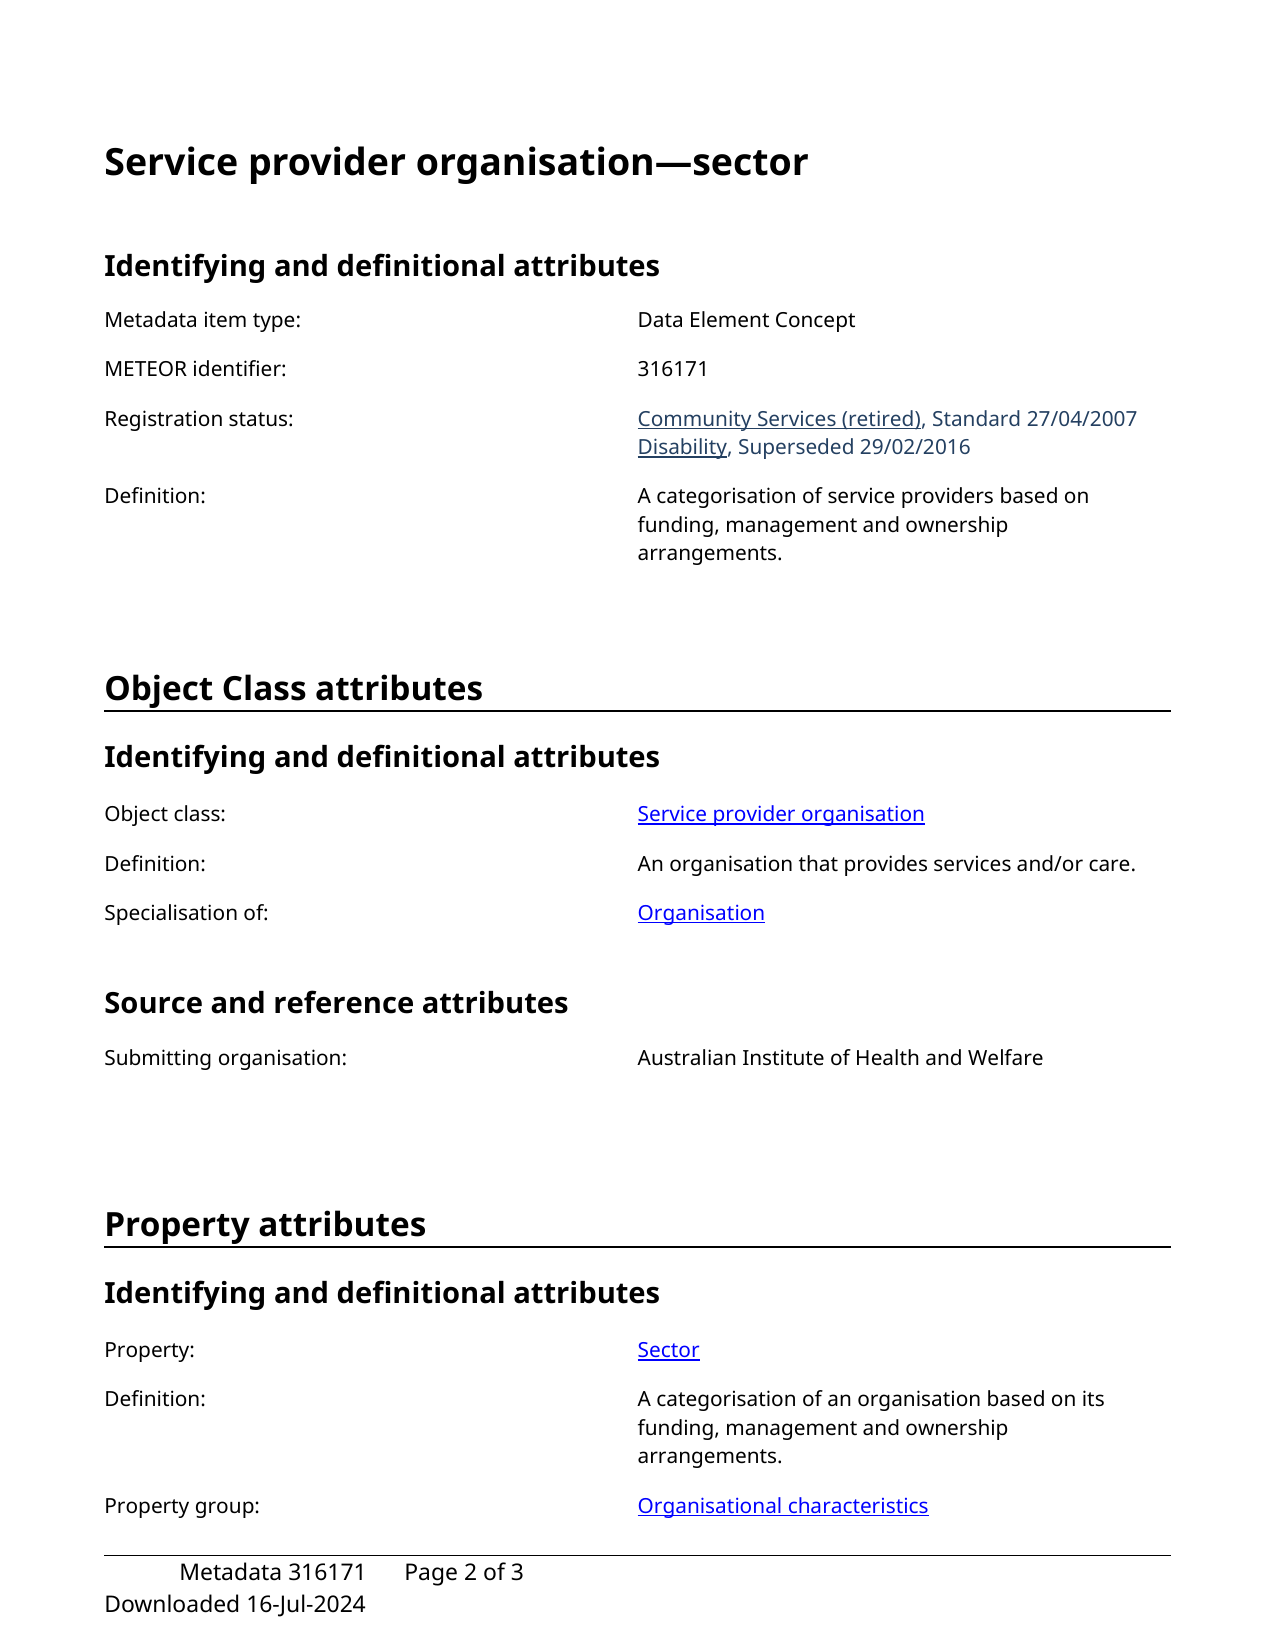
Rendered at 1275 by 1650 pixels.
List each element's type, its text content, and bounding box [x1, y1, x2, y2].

table_cell Australian Institute of Health and Welfare [626, 1033, 1159, 1113]
table_cell Community Services (retired), Standard 27/04/2007 Disability, Superseded 29/02/2016 [626, 394, 1159, 471]
table_cell Property group: [93, 1480, 626, 1529]
table_header Object class: [93, 789, 626, 838]
table_cell Organisation [626, 888, 1159, 937]
table_cell An organisation that provides services and/or care. [626, 838, 1159, 887]
subtitle Property attributes [104, 1201, 1171, 1246]
table_cell A categorisation of an organisation based on its funding, management and ownership arrangements. [626, 1374, 1159, 1480]
table_cell Submitting organisation: [93, 1033, 626, 1113]
table_cell Definition: [93, 471, 626, 577]
table_cell Registration status: [93, 394, 626, 471]
table_cell Definition: [93, 1374, 626, 1480]
table_cell Organisational characteristics [626, 1480, 1159, 1529]
table_cell Definition: [93, 838, 626, 887]
table_cell Data Element Concept [626, 295, 1159, 344]
table_cell METEOR identifier: [93, 344, 626, 393]
table_cell Source and reference attributes [93, 937, 1159, 1033]
subtitle Identifying and definitional attributes [104, 737, 1171, 776]
table_cell A categorisation of service providers based on funding, management and ownership arrangements. [626, 471, 1159, 577]
table_cell 316171 [626, 344, 1159, 393]
subtitle Identifying and definitional attributes [104, 1273, 1171, 1312]
table_header Identifying and definitional attributes [93, 199, 1159, 295]
table_header Service provider organisation [626, 789, 1159, 838]
table_cell Metadata item type: [93, 295, 626, 344]
table_cell Specialisation of: [93, 888, 626, 937]
subtitle Object Class attributes [104, 665, 1171, 710]
subtitle Service provider organisation—sector [104, 135, 1171, 186]
table_header Sector [626, 1325, 1159, 1374]
table_header Property: [93, 1325, 626, 1374]
